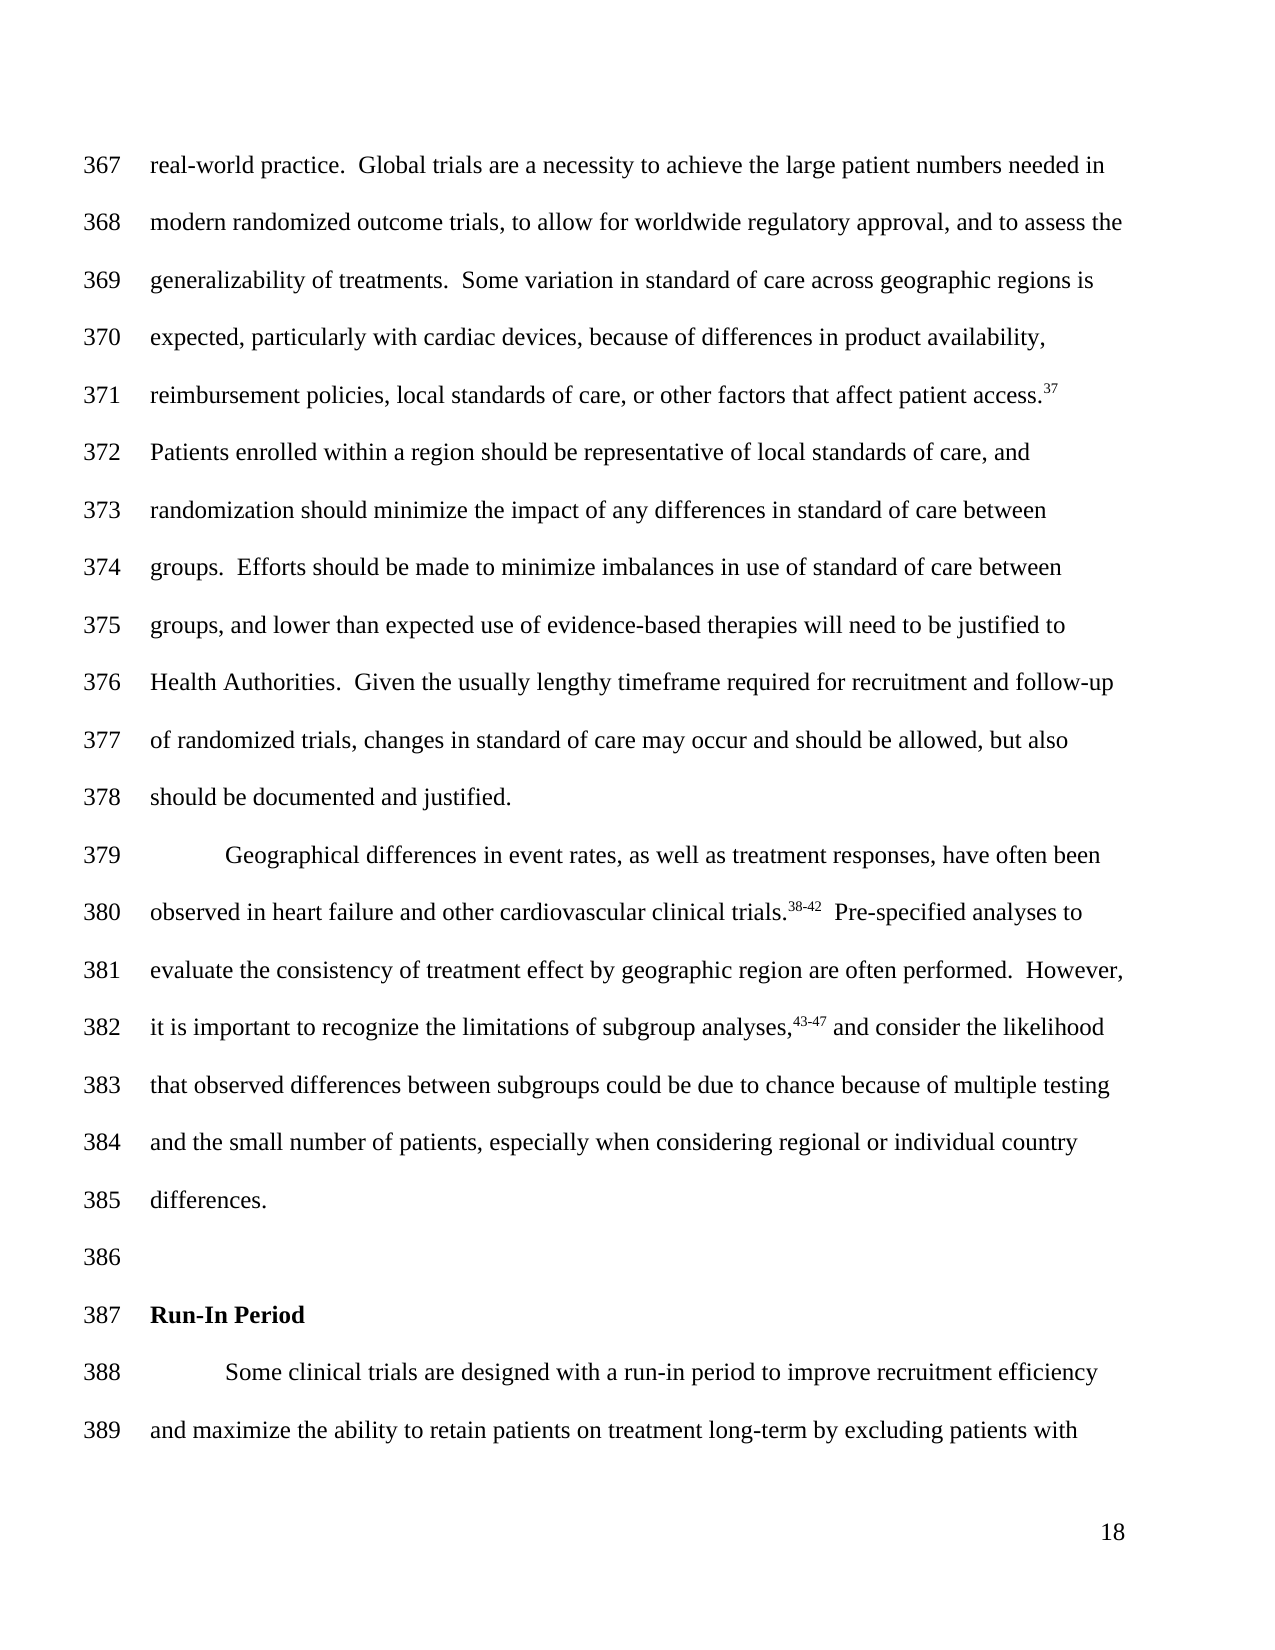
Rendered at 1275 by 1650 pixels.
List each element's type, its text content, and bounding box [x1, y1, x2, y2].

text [150, 1357, 1125, 1444]
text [150, 150, 1125, 811]
text Geographical differences in event rates, as well as treatment responses, have often been observed in heart failure and other cardiovascular clinical trials.38-42 Pre-specified analyses to evaluate the consistency of treatment effect by geographic region are often performed. However, it is important to recognize the limitations of subgroup analyses,43-47 and consider the likelihood that observed differences between subgroups could be due to chance because of multiple testing and the small number of patients, especially when considering regional or individual country differences. [150, 840, 1125, 1214]
text Run-In Period [150, 1300, 1125, 1329]
